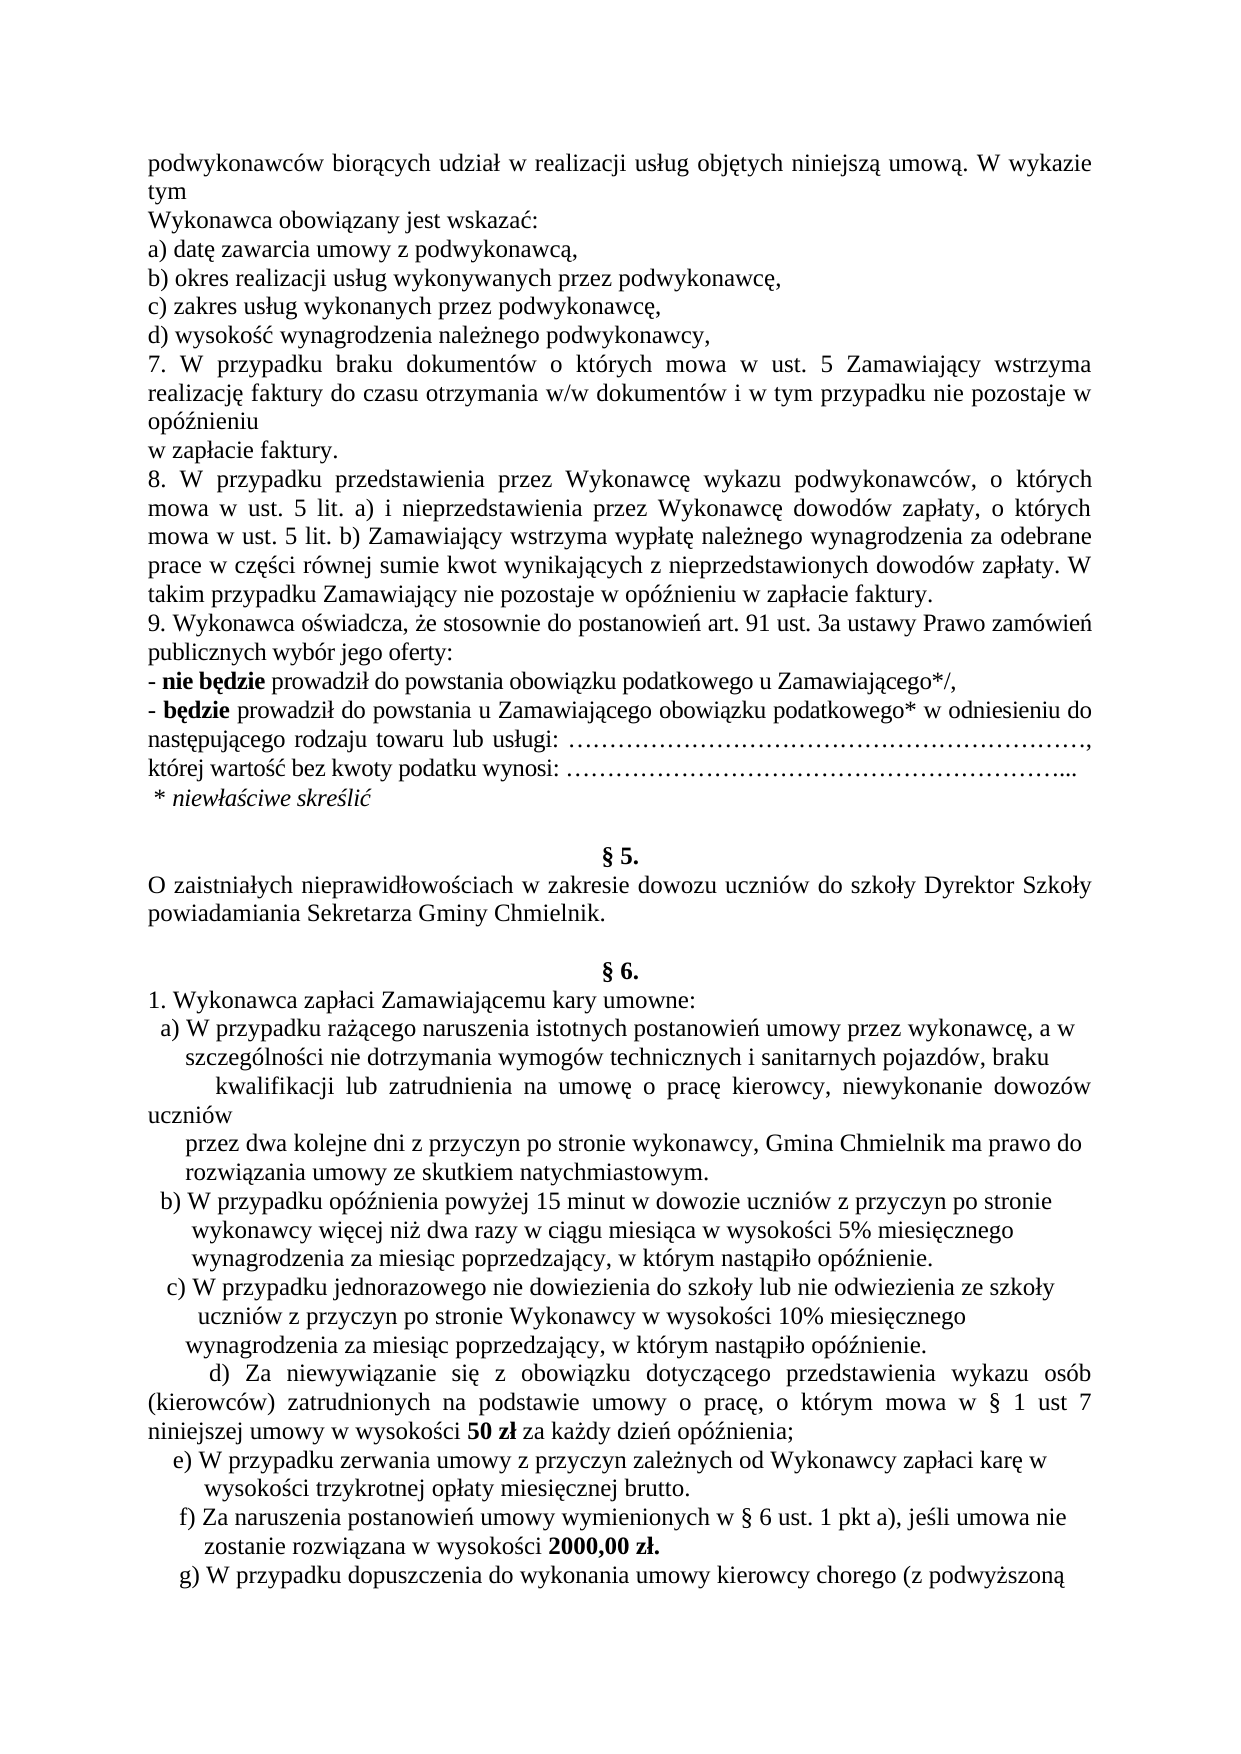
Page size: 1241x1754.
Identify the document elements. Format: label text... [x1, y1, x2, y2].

text a) W przypadku rażącego naruszenia istotnych postanowień umowy przez wykonawcę, a w [148, 1013, 1093, 1042]
text 8. W przypadku przedstawienia przez Wykonawcę wykazu podwykonawców, o których mowa w ust. 5 lit. a) i nieprzedstawienia przez Wykonawcę dowodów zapłaty, o których mowa w ust. 5 lit. b) Zamawiający wstrzyma wypłatę należnego wynagrodzenia za odebrane prace w części równej sumie kwot wynikających z nieprzedstawionych dowodów zapłaty. W takim przypadku Zamawiający nie pozostaje w opóźnieniu w zapłacie faktury. [148, 464, 1093, 608]
text b) W przypadku opóźnienia powyżej 15 minut w dowozie uczniów z przyczyn po stronie [148, 1186, 1093, 1215]
text wysokości trzykrotnej opłaty miesięcznej brutto. [148, 1473, 1093, 1502]
text przez dwa kolejne dni z przyczyn po stronie wykonawcy, Gmina Chmielnik ma prawo do [148, 1128, 1093, 1157]
text 1. Wykonawca zapłaci Zamawiającemu kary umowne: [148, 985, 1093, 1013]
text § 6. [148, 956, 1093, 985]
text g) W przypadku dopuszczenia do wykonania umowy kierowcy chorego (z podwyższoną [148, 1560, 1093, 1588]
text * niewłaściwe skreślić [148, 783, 1093, 812]
text c) zakres usług wykonanych przez podwykonawcę, [148, 291, 1093, 320]
text e) W przypadku zerwania umowy z przyczyn zależnych od Wykonawcy zapłaci karę w [148, 1445, 1093, 1473]
text f) Za naruszenia postanowień umowy wymienionych w § 6 ust. 1 pkt a), jeśli umowa nie [148, 1502, 1093, 1531]
text d) wysokość wynagrodzenia należnego podwykonawcy, [148, 320, 1093, 349]
text uczniów z przyczyn po stronie Wykonawcy w wysokości 10% miesięcznego [148, 1301, 1093, 1330]
text d) Za niewywiązanie się z obowiązku dotyczącego przedstawienia wykazu osób (kierowców) zatrudnionych na podstawie umowy o pracę, o którym mowa w § 1 ust 7 niniejszej umowy w wysokości 50 zł za każdy dzień opóźnienia; [148, 1358, 1093, 1445]
text zostanie rozwiązana w wysokości 2000,00 zł. [148, 1531, 1093, 1560]
text 9. Wykonawca oświadcza, że stosownie do postanowień art. 91 ust. 3a ustawy Prawo zamówień publicznych wybór jego oferty: [148, 608, 1093, 666]
text podwykonawców biorących udział w realizacji usług objętych niniejszą umową. W wykazie tym [148, 148, 1093, 205]
text c) W przypadku jednorazowego nie dowiezienia do szkoły lub nie odwiezienia ze szkoły [148, 1272, 1093, 1301]
text - będzie prowadził do powstania u Zamawiającego obowiązku podatkowego* w odniesieniu do następującego rodzaju towaru lub usługi: ………………………………………………………, której wartość bez kwoty podatku wynosi: ……………………………………………………... [148, 695, 1093, 783]
text kwalifikacji lub zatrudnienia na umowę o pracę kierowcy, niewykonanie dowozów uczniów [148, 1071, 1093, 1128]
text O zaistniałych nieprawidłowościach w zakresie dowozu uczniów do szkoły Dyrektor Szkoły powiadamiania Sekretarza Gminy Chmielnik. [148, 870, 1093, 927]
text 7. W przypadku braku dokumentów o których mowa w ust. 5 Zamawiający wstrzyma realizację faktury do czasu otrzymania w/w dokumentów i w tym przypadku nie pozostaje w opóźnieniu w zapłacie faktury. [148, 349, 1093, 464]
text § 5. [148, 841, 1093, 870]
text wykonawcy więcej niż dwa razy w ciągu miesiąca w wysokości 5% miesięcznego [148, 1215, 1093, 1243]
text - nie będzie prowadził do powstania obowiązku podatkowego u Zamawiającego*/, [148, 666, 1093, 695]
text rozwiązania umowy ze skutkiem natychmiastowym. [148, 1157, 1093, 1186]
text szczególności nie dotrzymania wymogów technicznych i sanitarnych pojazdów, braku [148, 1042, 1093, 1071]
text b) okres realizacji usług wykonywanych przez podwykonawcę, [148, 263, 1093, 291]
text wynagrodzenia za miesiąc poprzedzający, w którym nastąpiło opóźnienie. [148, 1243, 1093, 1272]
text a) datę zawarcia umowy z podwykonawcą, [148, 234, 1093, 263]
text wynagrodzenia za miesiąc poprzedzający, w którym nastąpiło opóźnienie. [148, 1330, 1093, 1358]
text Wykonawca obowiązany jest wskazać: [148, 205, 1093, 234]
